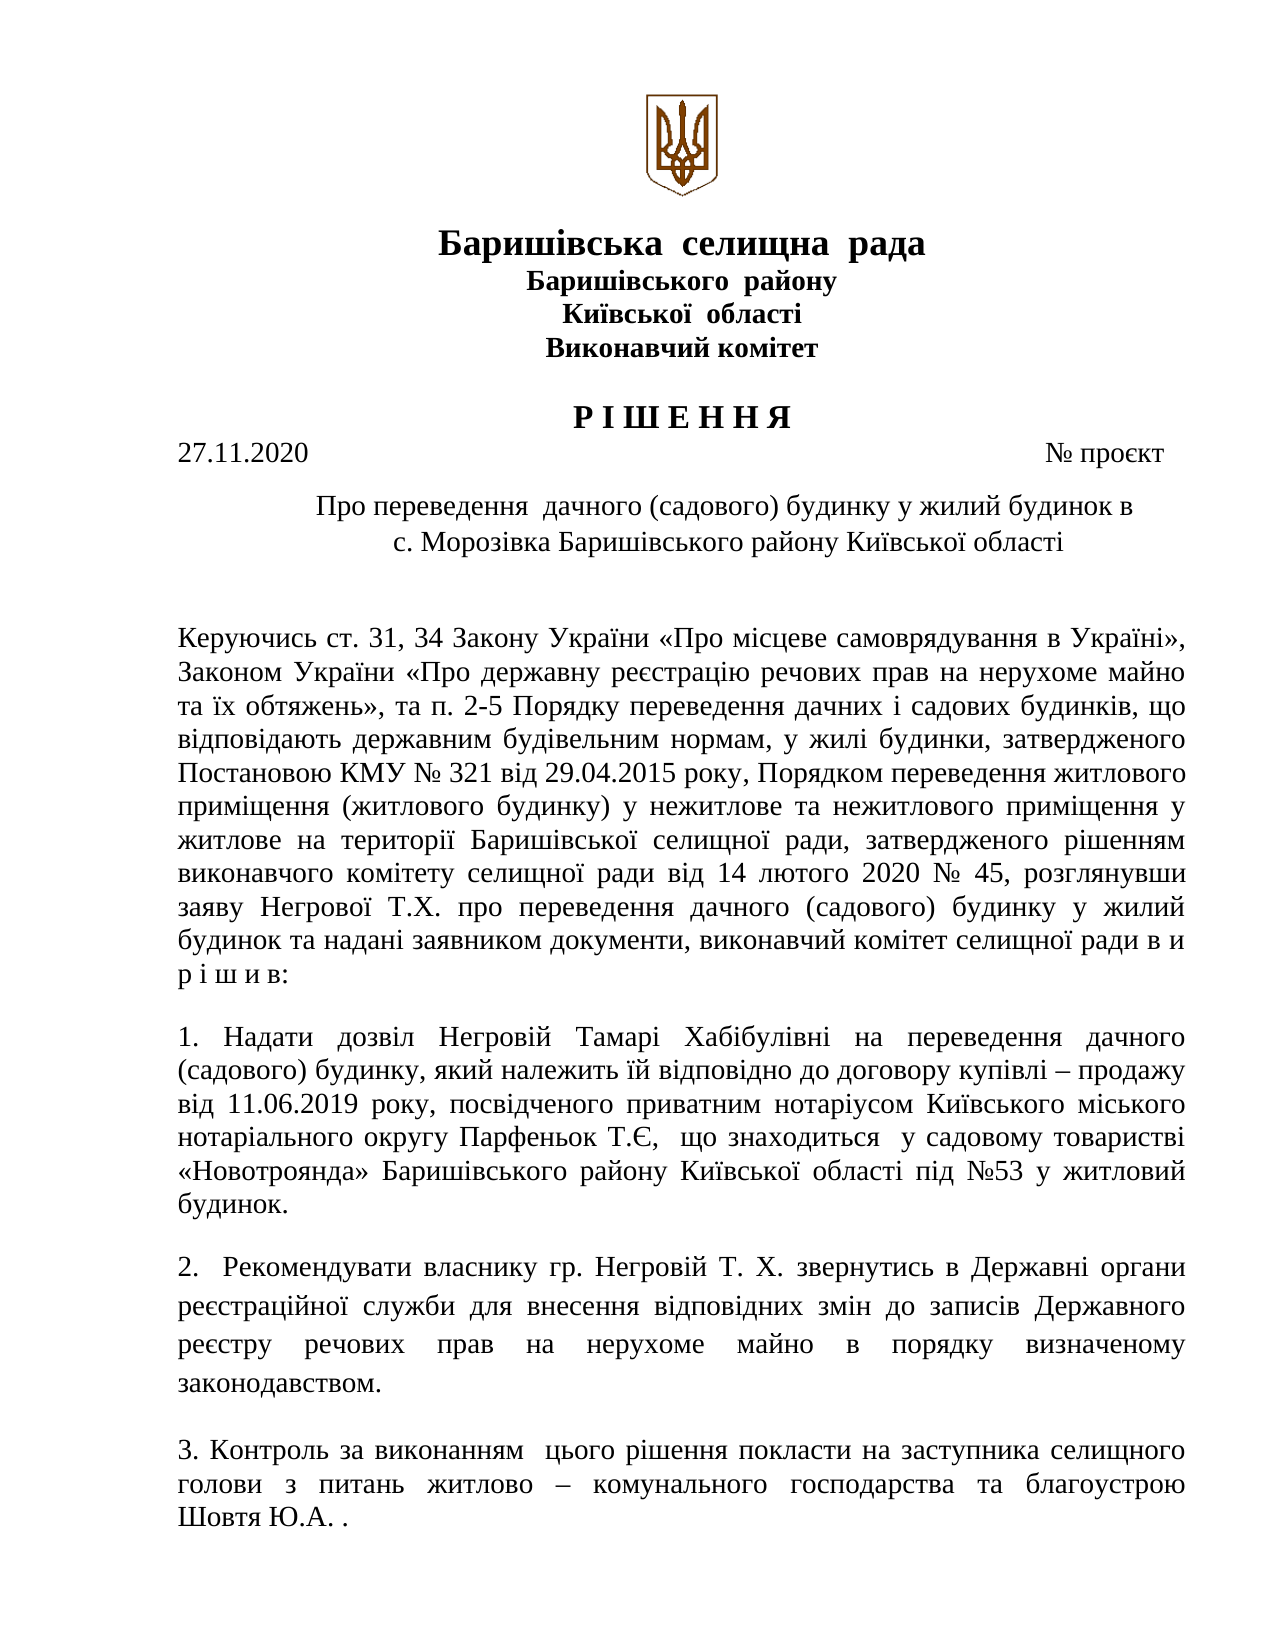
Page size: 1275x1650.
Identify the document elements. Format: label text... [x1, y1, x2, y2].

list с. Морозівка Баришівського району Київської області [263, 524, 1186, 558]
text Керуючись ст. 31, 34 Закону України «Про місцеве самоврядування в Україні», Законом України «Про державну реєстрацію речових прав на нерухоме майно та їх обтяжень», та п. 2-5 Порядку переведення дачних і садових будинків, що відповідають державним будівельним нормам, у жилі будинки, затвердженого Постановою КМУ № 321 від 29.04.2015 року, Порядком переведення житлового приміщення (житлового будинку) у нежитлове та нежитлового приміщення у житлове на території Баришівської селищної ради, затвердженого рішенням виконавчого комітету селищної ради від 14 лютого 2020 № 45, розглянувши заяву Негрової Т.Х. про переведення дачного (садового) будинку у жилий будинок та надані заявником документи, виконавчий комітет селищної ради в и р і ш и в: [177, 621, 1186, 989]
text Виконавчий комітет [177, 330, 1186, 364]
picture [639, 88, 725, 202]
list Про переведення дачного (садового) будинку у жилий будинок в [263, 488, 1186, 522]
text Київської області [177, 297, 1186, 330]
text 1. Надати дозвіл Негровій Тамарі Хабібулівні на переведення дачного (садового) будинку, який належить їй відповідно до договору купівлі – продажу від 11.06.2019 року, посвідченого приватним нотаріусом Київського міського нотаріального округу Парфеньок Т.Є, що знаходиться у садовому товаристві «Новотроянда» Баришівського району Київської області під №53 у житловий будинок. [177, 1019, 1186, 1220]
subtitle Р І Ш Е Н Н Я [177, 397, 1186, 436]
subtitle Баришівська селищна рада [177, 220, 1186, 263]
subtitle Баришівського району [177, 263, 1186, 297]
text 27.11.2020 № проєкт [177, 436, 1186, 469]
text 3. Контроль за виконанням цього рішення покласти на заступника селищного голови з питань житлово – комунального господарства та благоустрою Шовтя Ю.А. . [177, 1432, 1186, 1533]
text 2. Рекомендувати власнику гр. Негровій Т. Х. звернутись в Державні органи реєстраційної служби для внесення відповідних змін до записів Державного реєстру речових прав на нерухоме майно в порядку визначеному законодавством. [177, 1249, 1186, 1398]
